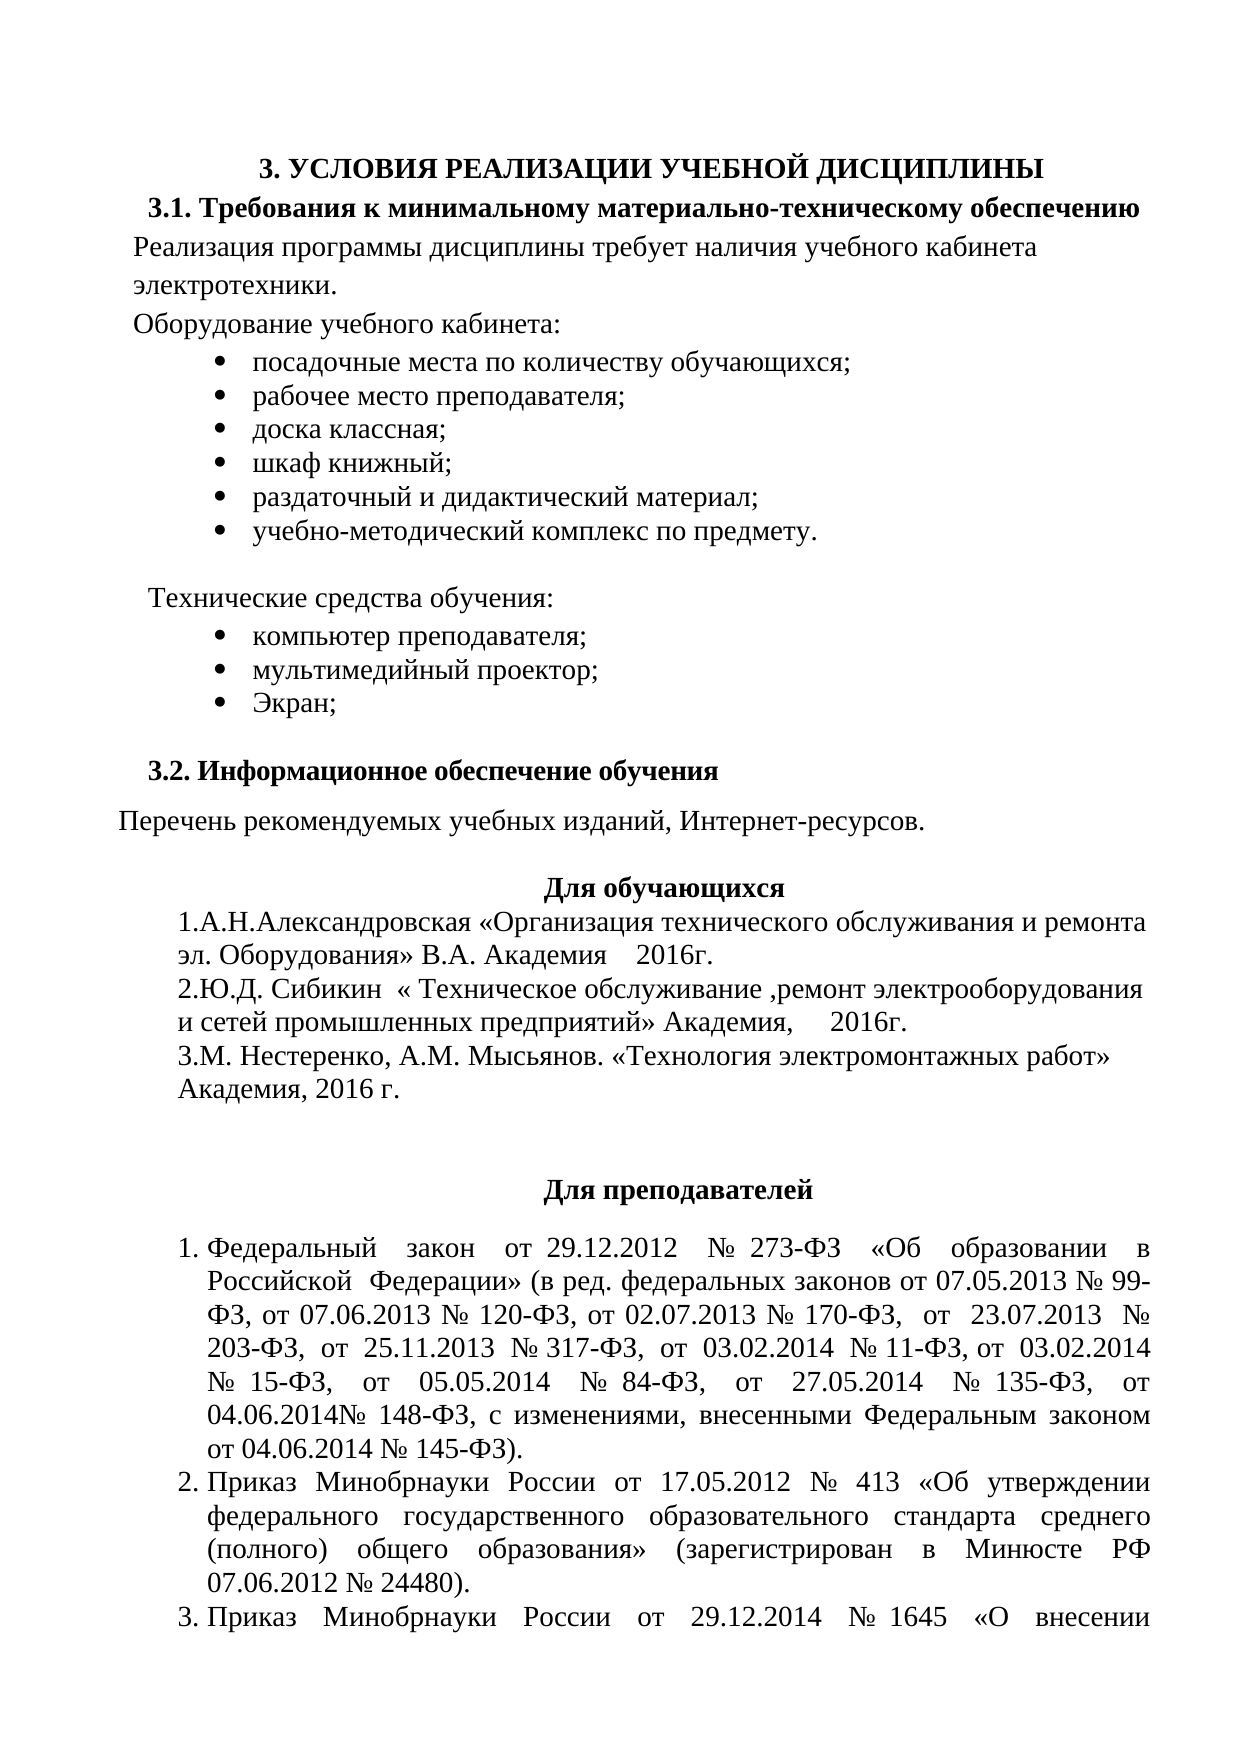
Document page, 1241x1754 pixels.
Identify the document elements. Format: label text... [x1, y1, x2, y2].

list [177, 1599, 1152, 1632]
text Реализация программы дисциплины требует наличия учебного кабинета электротехники. [133, 229, 1152, 301]
list Экран; [215, 686, 1152, 719]
text 2.Ю.Д. Сибикин « Техническое обслуживание ,ремонт электрооборудования и сетей промышленных предприятий» Академия, 2016г. [177, 971, 1152, 1038]
list шкаф книжный; [215, 445, 1152, 479]
text 3. УСЛОВИЯ РЕАЛИЗАЦИИ УЧЕБНОЙ ДИСЦИПЛИНЫ [258, 152, 1152, 185]
text 3.1. Требования к минимальному материально-техническому обеспечению [148, 190, 1152, 224]
list доска классная; [215, 412, 1152, 445]
list 3.2. Информационное обеспечение обучения [148, 753, 1152, 786]
list компьютер преподавателя; [215, 618, 1152, 652]
list рабочее место преподавателя; [215, 378, 1152, 412]
list Перечень рекомендуемых учебных изданий, Интернет-ресурсов. [118, 803, 1152, 837]
list Федеральный закон от 29.12.2012 № 273-ФЗ «Об образовании в Российской Федерации» (в ред. федеральных законов от 07.05.2013 № 99-ФЗ, от 07.06.2013 № 120-ФЗ, от 02.07.2013 № 170-ФЗ, от 23.07.2013 № 203-ФЗ, от 25.11.2013 № 317-ФЗ, от 03.02.2014 № 11-ФЗ, от 03.02.2014 № 15-ФЗ, от 05.05.2014 № 84-ФЗ, от 27.05.2014 № 135-ФЗ, от 04.06.2014№ 148-ФЗ, с изменениями, внесенными Федеральным законом от 04.06.2014 № 145-ФЗ). [177, 1230, 1152, 1464]
text 3.М. Нестеренко, А.М. Мысьянов. «Технология электромонтажных работ» Академия, 2016 г. [177, 1038, 1152, 1105]
text Технические средства обучения: [148, 580, 1152, 613]
list учебно-методический комплекс по предмету. [215, 513, 1152, 546]
text 1.А.Н.Александровская «Организация технического обслуживания и ремонта эл. Оборудования» В.А. Академия 2016г. [177, 904, 1152, 971]
list посадочные места по количеству обучающихся; [215, 344, 1152, 378]
list мультимедийный проектор; [215, 652, 1152, 686]
text Оборудование учебного кабинета: [133, 306, 1152, 339]
text Для преподавателей [177, 1172, 1179, 1206]
list Приказ Минобрнауки России от 17.05.2012 № 413 «Об утверждении федерального государственного образовательного стандарта среднего (полного) общего образования» (зарегистрирован в Минюсте РФ 07.06.2012 № 24480). [177, 1464, 1152, 1599]
list Для обучающихся [177, 870, 1152, 904]
list раздаточный и дидактический материал; [215, 479, 1152, 513]
